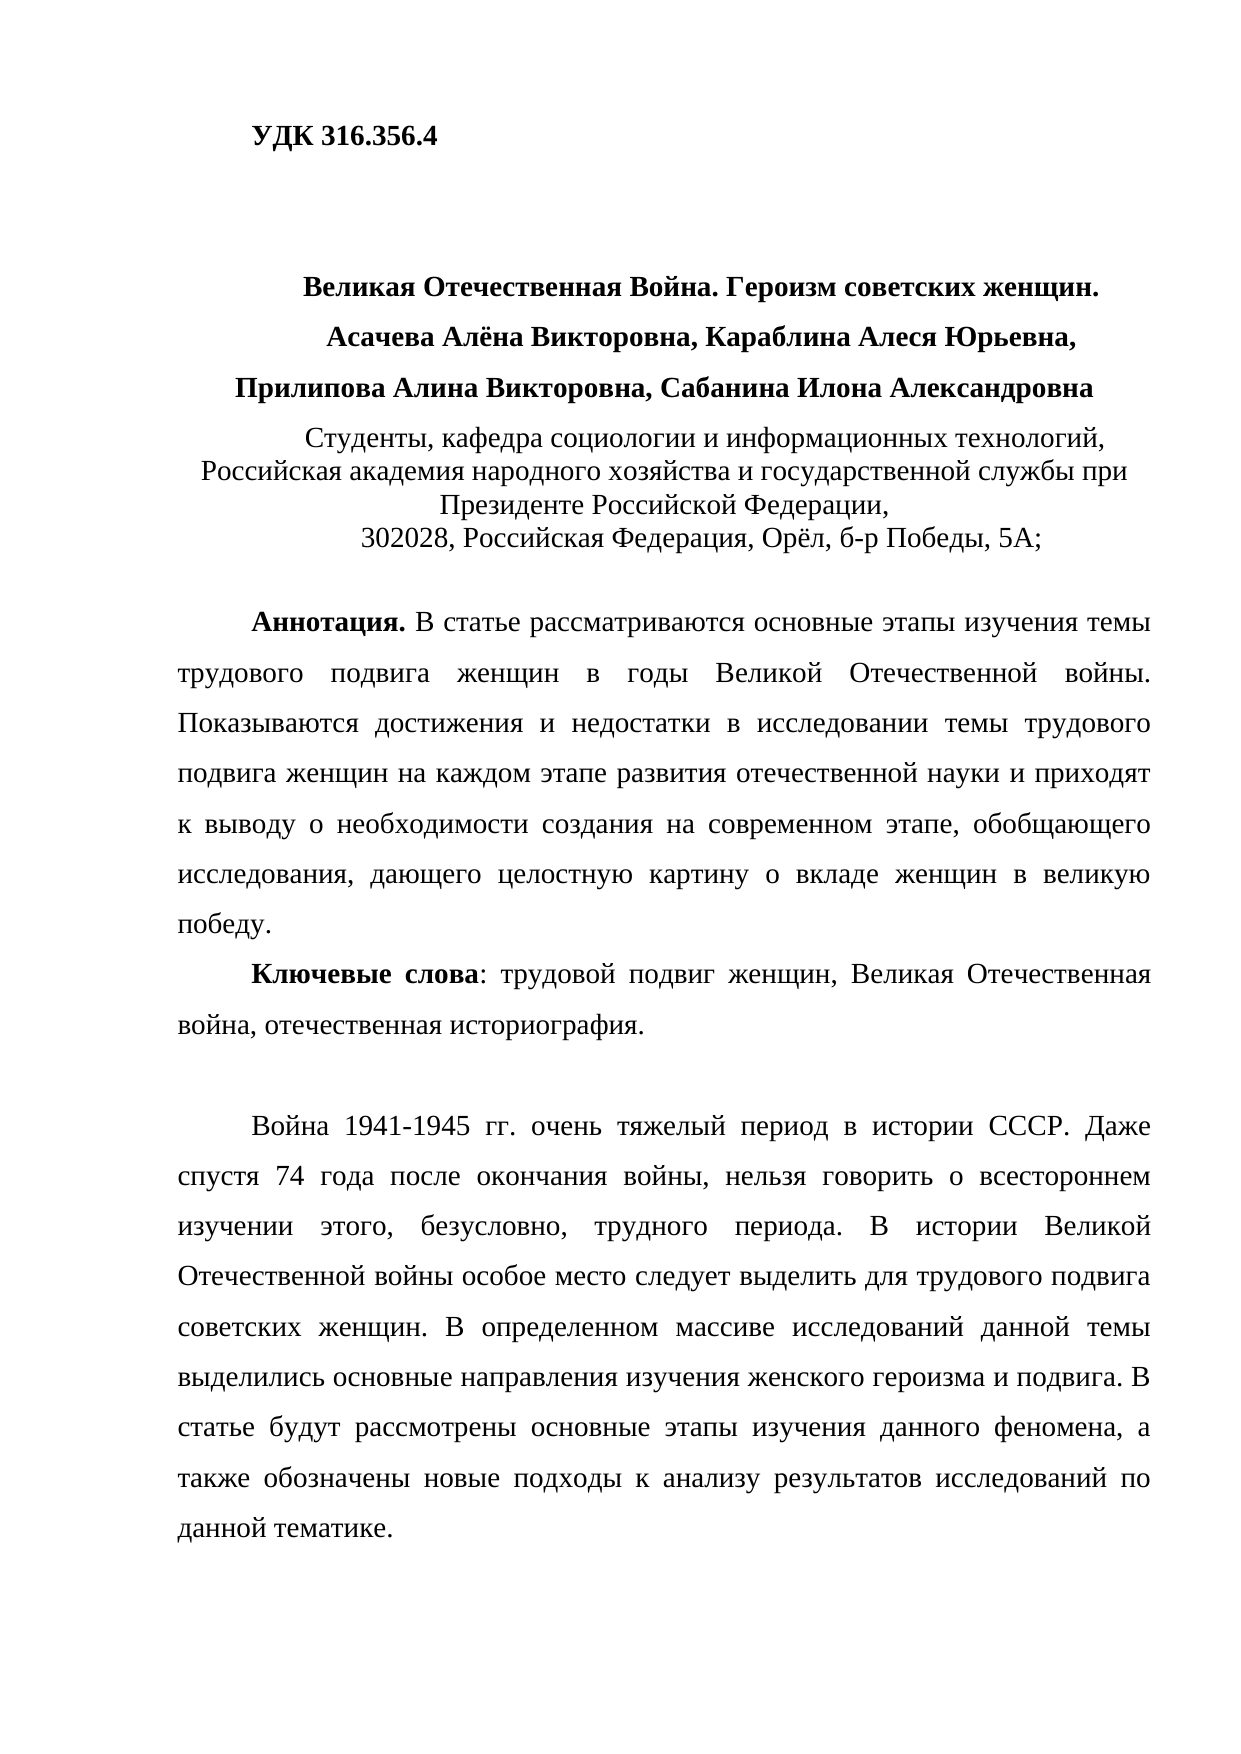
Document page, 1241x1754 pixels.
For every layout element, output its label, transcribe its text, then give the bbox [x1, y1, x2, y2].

text Аннотация. В статье рассматриваются основные этапы изучения темы трудового подвига женщин в годы Великой Отечественной войны. Показываются достижения и недостатки в исследовании темы трудового подвига женщин на каждом этапе развития отечественной науки и приходят к выводу о необходимости создания на современном этапе, обобщающего исследования, дающего целостную картину о вкладе женщин в великую победу. [177, 604, 1152, 940]
text Великая Отечественная Война. Героизм советских женщин. [177, 269, 1152, 303]
text Асачева Алёна Викторовна, Караблина Алеся Юрьевна, Прилипова Алина Викторовна, Сабанина Илона Александровна [177, 319, 1152, 403]
text Ключевые слова: трудовой подвиг женщин, Великая Отечественная война, отечественная историография. [177, 957, 1152, 1041]
text УДК 316.356.4 [177, 118, 1152, 152]
text 302028, Российская Федерация, Орёл, б-р Победы, 5А; [177, 521, 1152, 554]
text Война 1941-1945 гг. очень тяжелый период в истории СССР. Даже спустя 74 года после окончания войны, нельзя говорить о всестороннем изучении этого, безусловно, трудного периода. В истории Великой Отечественной войны особое место следует выделить для трудового подвига советских женщин. В определенном массиве исследований данной темы выделились основные направления изучения женского героизма и подвига. В статье будут рассмотрены основные этапы изучения данного феномена, а также обозначены новые подходы к анализу результатов исследований по данной тематике. [177, 1108, 1152, 1544]
text Студенты, кафедра социологии и информационных технологий, Российская академия народного хозяйства и государственной службы при Президенте Российской Федерации, [177, 420, 1152, 521]
